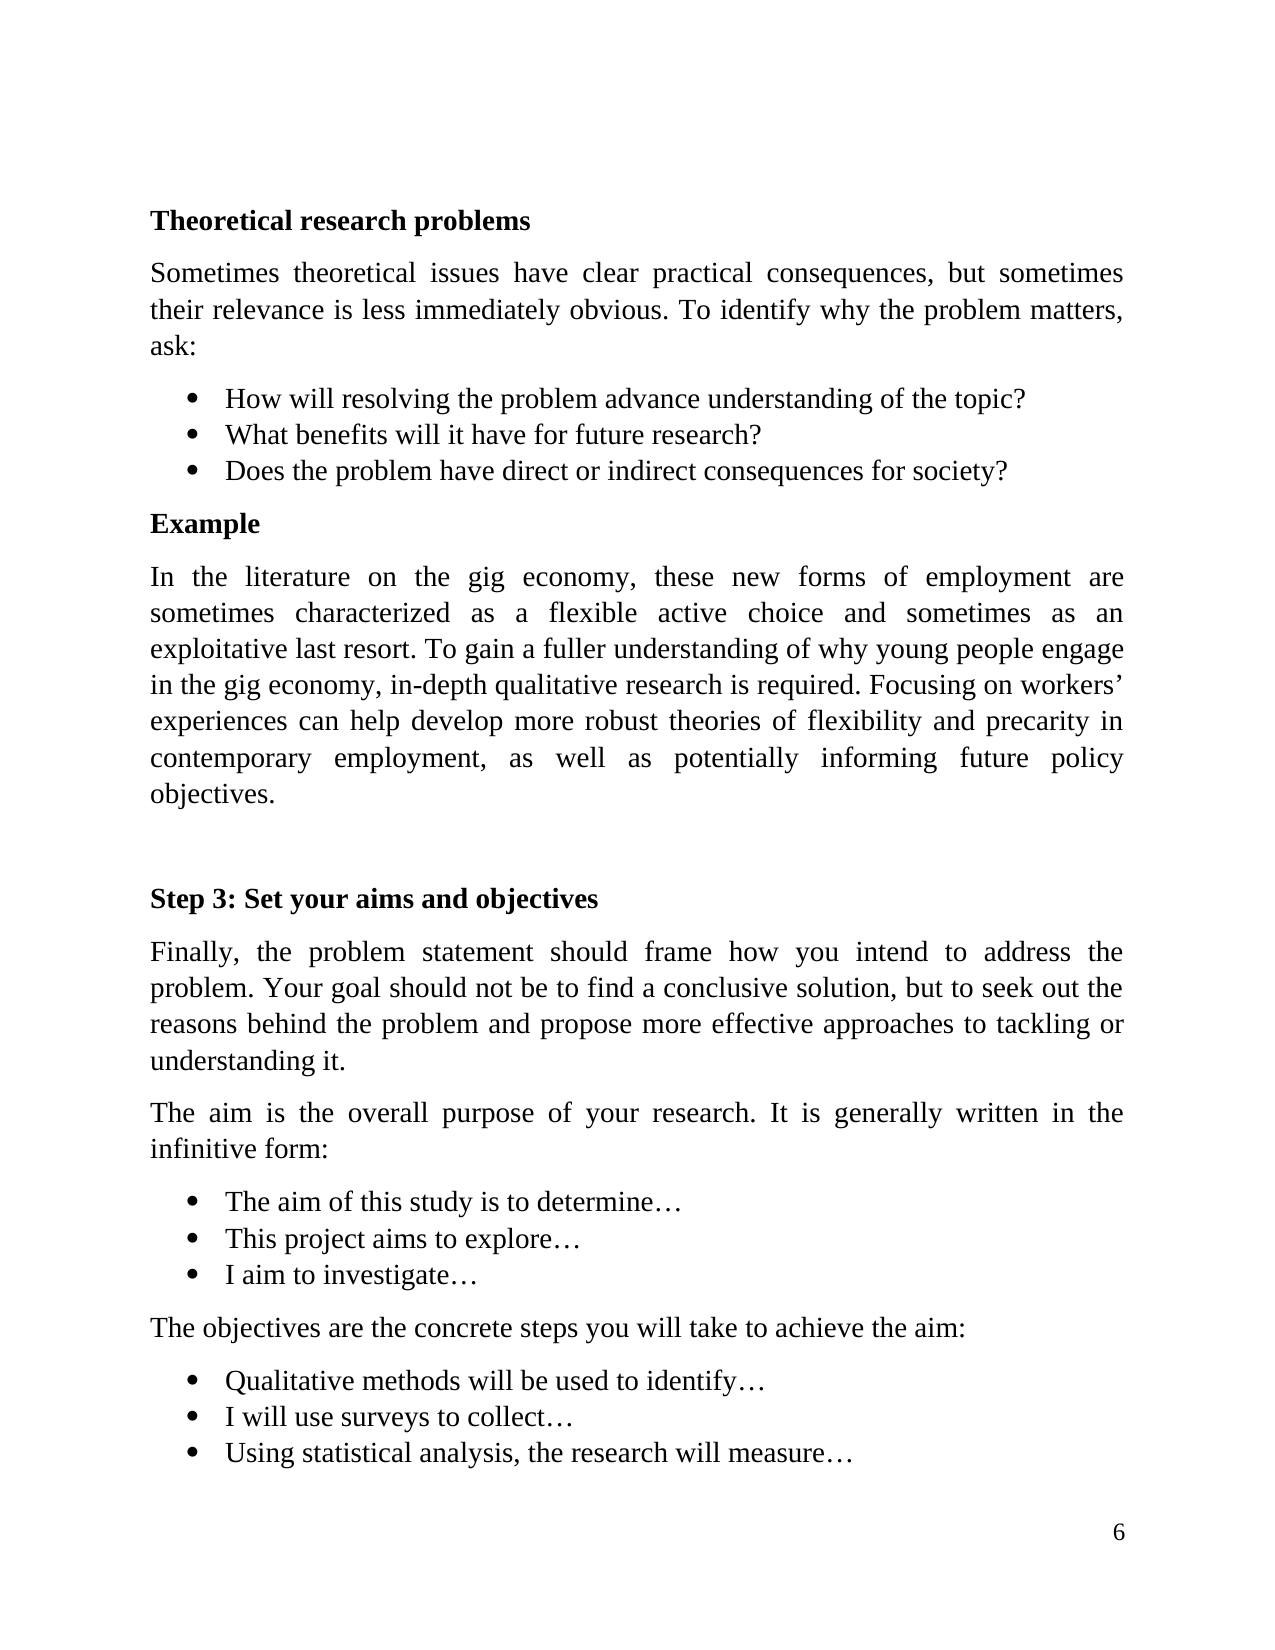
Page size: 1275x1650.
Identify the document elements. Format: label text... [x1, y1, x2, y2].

text Step 3: Set your aims and objectives [150, 881, 1125, 915]
text Theoretical research problems [150, 203, 1125, 236]
text The objectives are the concrete steps you will take to achieve the aim: [150, 1310, 1125, 1343]
text Sometimes theoretical issues have clear practical consequences, but sometimes their relevance is less immediately obvious. To identify why the problem matters, ask: [150, 256, 1125, 361]
list Using statistical analysis, the research will measure… [187, 1435, 1125, 1469]
list This project aims to explore… [187, 1221, 1125, 1254]
list Qualitative methods will be used to identify… [187, 1363, 1125, 1396]
list I will use surveys to collect… [187, 1399, 1125, 1433]
list What benefits will it have for future research? [187, 417, 1125, 451]
text The aim is the overall purpose of your research. It is generally written in the infinitive form: [150, 1096, 1125, 1165]
text Example [150, 506, 1125, 540]
list I aim to investigate… [187, 1257, 1125, 1291]
list Does the problem have direct or indirect consequences for society? [187, 453, 1125, 487]
list How will resolving the problem advance understanding of the topic? [187, 381, 1125, 414]
list The aim of this study is to determine… [187, 1184, 1125, 1218]
text Finally, the problem statement should frame how you intend to address the problem. Your goal should not be to find a conclusive solution, but to seek out the reasons behind the problem and propose more effective approaches to tackling or understanding it. [150, 934, 1125, 1076]
text In the literature on the gig economy, these new forms of employment are sometimes characterized as a flexible active choice and sometimes as an exploitative last resort. To gain a fuller understanding of why young people engage in the gig economy, in-depth qualitative research is required. Focusing on workers’ experiences can help develop more robust theories of flexibility and precarity in contemporary employment, as well as potentially informing future policy objectives. [150, 559, 1125, 809]
